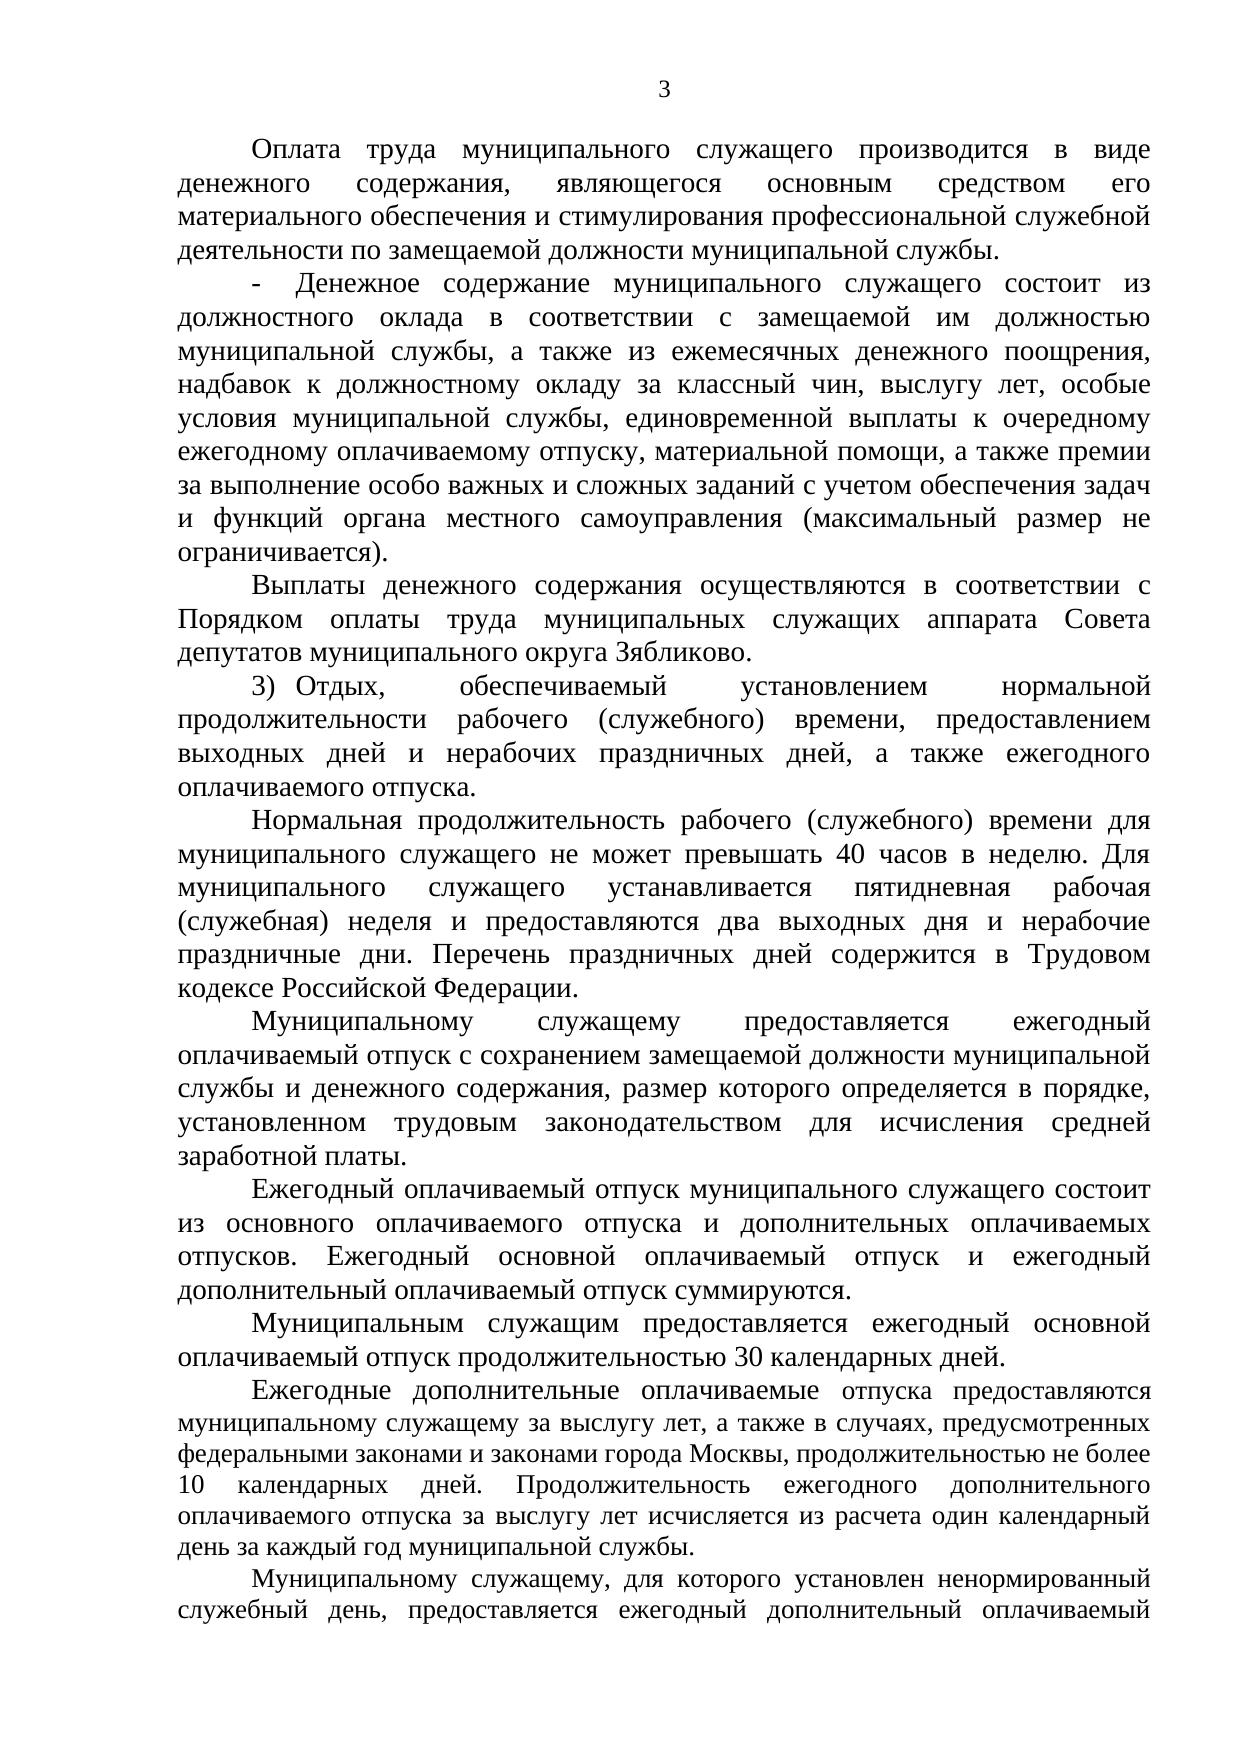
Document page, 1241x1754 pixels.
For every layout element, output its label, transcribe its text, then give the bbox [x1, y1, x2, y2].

text Ежегодные дополнительные оплачиваемые отпуска предоставляются муниципальному служащему за выслугу лет, а также в случаях, предусмотренных федеральными законами и законами города Москвы, продолжительностью не более 10 календарных дней. Продолжительность ежегодного дополнительного оплачиваемого отпуска за выслугу лет исчисляется из расчета один календарный день за каждый год муниципальной службы. [177, 1372, 1152, 1562]
text Оплата труда муниципального служащего производится в виде денежного содержания, являющегося основным средством его материального обеспечения и стимулирования профессиональной служебной деятельности по замещаемой должности муниципальной службы. [177, 131, 1152, 266]
text 3) Отдых, обеспечиваемый установлением нормальной продолжительности рабочего (служебного) времени, предоставлением выходных дней и нерабочих праздничных дней, а также ежегодного оплачиваемого отпуска. [177, 668, 1152, 802]
text Муниципальному служащему предоставляется ежегодный оплачиваемый отпуск с сохранением замещаемой должности муниципальной службы и денежного содержания, размер которого определяется в порядке, установленном трудовым законодательством для исчисления средней заработной платы. [177, 1003, 1152, 1171]
list Денежное содержание муниципального служащего состоит из должностного оклада в соответствии с замещаемой им должностью муниципальной службы, а также из ежемесячных денежного поощрения, надбавок к должностному окладу за классный чин, выслугу лет, особые условия муниципальной службы, единовременной выплаты к очередному ежегодному оплачиваемому отпуску, материальной помощи, а также премии за выполнение особо важных и сложных заданий с учетом обеспечения задач и функций органа местного самоуправления (максимальный размер не ограничивается). [177, 266, 1152, 567]
text Выплаты денежного содержания осуществляются в соответствии с Порядком оплаты труда муниципальных служащих аппарата Совета депутатов муниципального округа Зябликово. [177, 567, 1152, 668]
text Ежегодный оплачиваемый отпуск муниципального служащего состоит из основного оплачиваемого отпуска и дополнительных оплачиваемых отпусков. Ежегодный основной оплачиваемый отпуск и ежегодный дополнительный оплачиваемый отпуск суммируются. [177, 1171, 1152, 1305]
text Нормальная продолжительность рабочего (служебного) времени для муниципального служащего не может превышать 40 часов в неделю. Для муниципального служащего устанавливается пятидневная рабочая (служебная) неделя и предоставляются два выходных дня и нерабочие праздничные дни. Перечень праздничных дней содержится в Трудовом кодексе Российской Федерации. [177, 802, 1152, 1003]
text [177, 1562, 1152, 1624]
text Муниципальным служащим предоставляется ежегодный основной оплачиваемый отпуск продолжительностью 30 календарных дней. [177, 1305, 1152, 1372]
